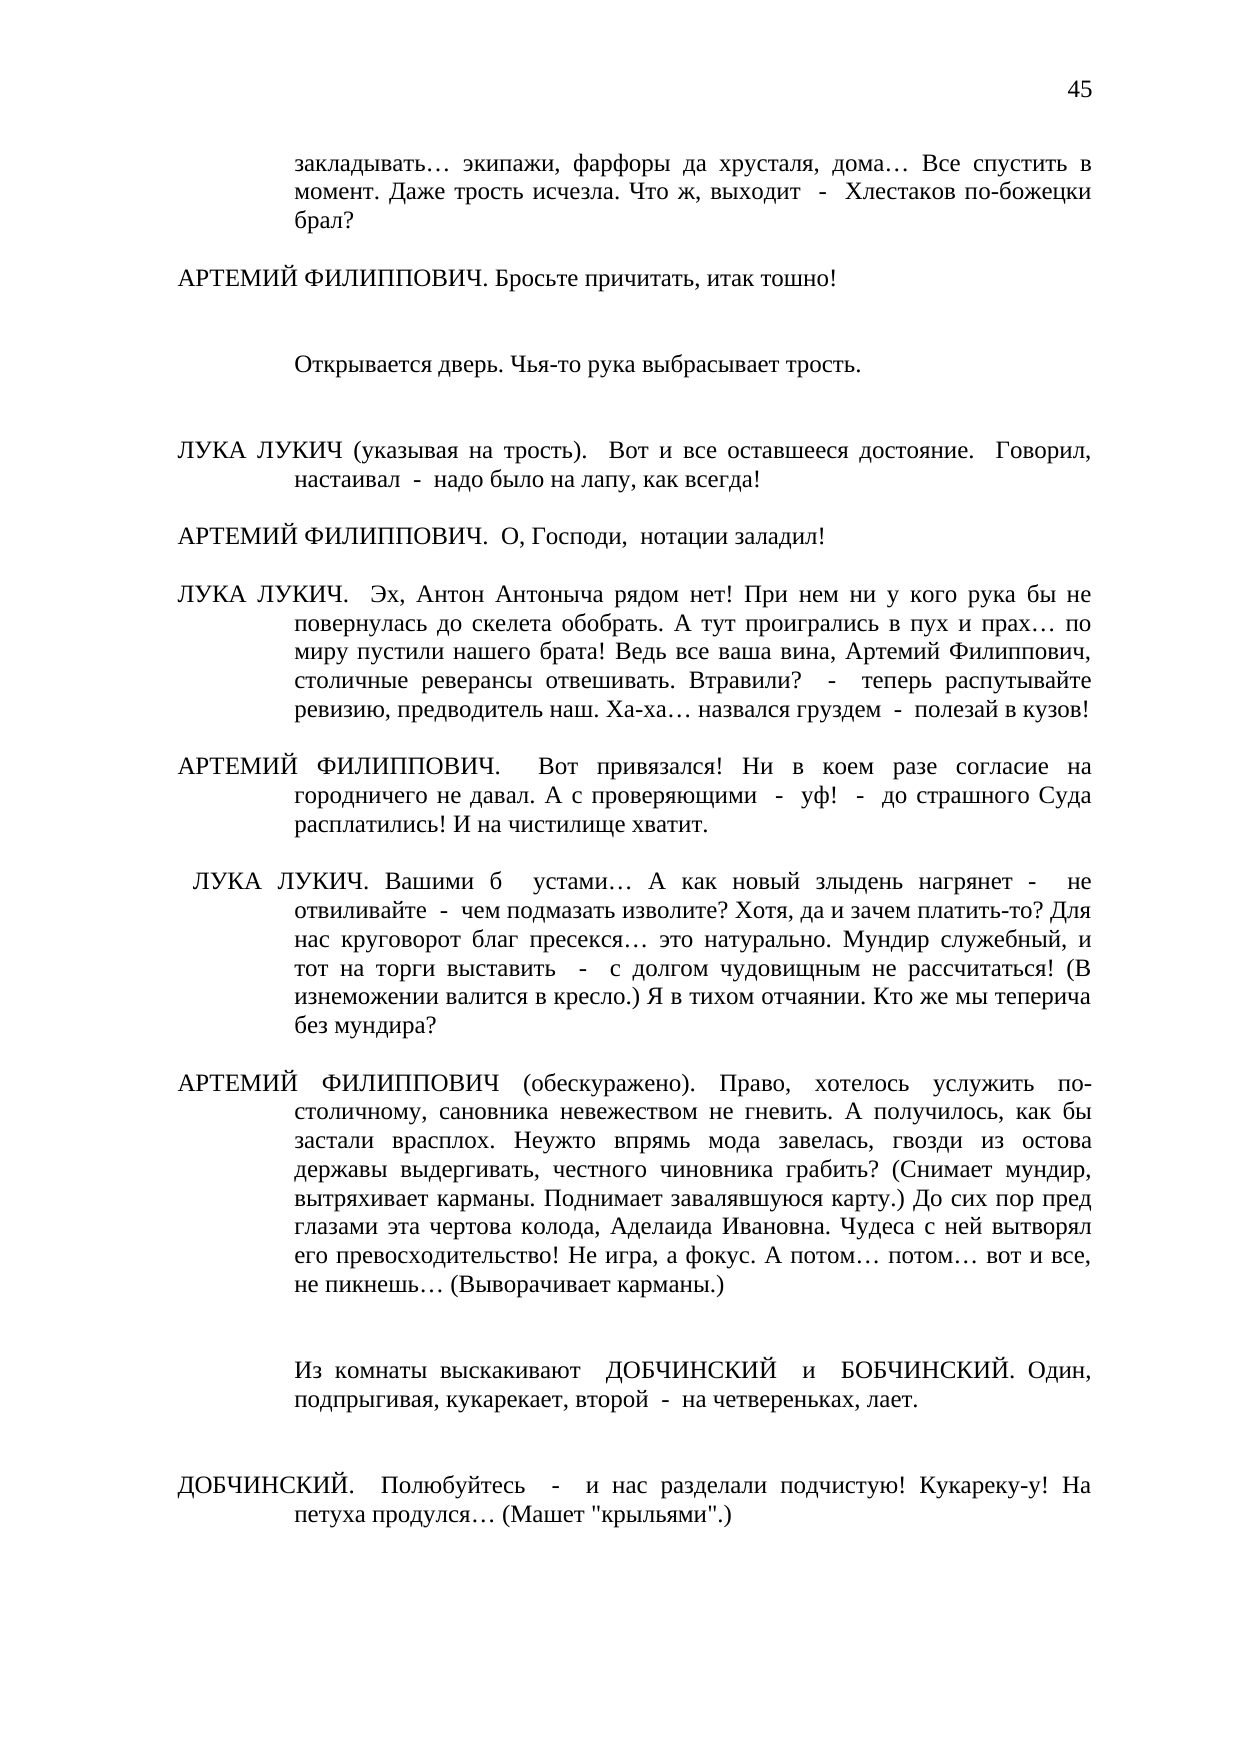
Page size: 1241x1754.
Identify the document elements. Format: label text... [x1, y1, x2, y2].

text ЛУКА ЛУКИЧ (указывая на трость). Вот и все оставшееся достояние. Говорил, настаивал - надо было на лапу, как всегда! [177, 435, 1092, 493]
text ДОБЧИНСКИЙ. Полюбуйтесь - и нас разделали подчистую! Кукареку-у! На петуха продулся… (Машет "крыльями".) [177, 1470, 1092, 1528]
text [177, 148, 1092, 234]
text АРТЕМИЙ ФИЛИППОВИЧ. Вот привязался! Ни в коем разе согласие на городничего не давал. А с проверяющими - уф! - до страшного Суда расплатились! И на чистилище хватит. [177, 751, 1092, 838]
text Из комнаты выскакивают ДОБЧИНСКИЙ и БОБЧИНСКИЙ. Один, подпрыгивая, кукарекает, второй - на четвереньках, лает. [177, 1355, 1092, 1413]
text Открывается дверь. Чья-то рука выбрасывает трость. [294, 349, 1092, 378]
text АРТЕМИЙ ФИЛИППОВИЧ (обескуражено). Право, хотелось услужить по-столичному, сановника невежеством не гневить. А получилось, как бы застали врасплох. Неужто впрямь мода завелась, гвозди из остова державы выдергивать, честного чиновника грабить? (Снимает мундир, вытряхивает карманы. Поднимает завалявшуюся карту.) До сих пор пред глазами эта чертова колода, Аделаида Ивановна. Чудеса с ней вытворял его превосходительство! Не игра, а фокус. А потом… потом… вот и все, не пикнешь… (Выворачивает карманы.) [177, 1068, 1092, 1298]
text ЛУКА ЛУКИЧ. Вашими б устами… А как новый злыдень нагрянет - не отвиливайте - чем подмазать изволите? Хотя, да и зачем платить-то? Для нас круговорот благ пресекся… это натурально. Мундир служебный, и тот на торги выставить - с долгом чудовищным не рассчитаться! (В изнеможении валится в кресло.) Я в тихом отчаянии. Кто же мы теперича без мундира? [177, 866, 1092, 1039]
text АРТЕМИЙ ФИЛИППОВИЧ. О, Господи, нотации заладил! [177, 521, 1092, 550]
text АРТЕМИЙ ФИЛИППОВИЧ. Бросьте причитать, итак тошно! [177, 263, 1092, 291]
text ЛУКА ЛУКИЧ. Эх, Антон Антоныча рядом нет! При нем ни у кого рука бы не повернулась до скелета обобрать. А тут проигрались в пух и прах… по миру пустили нашего брата! Ведь все ваша вина, Артемий Филиппович, столичные реверансы отвешивать. Втравили? - теперь распутывайте ревизию, предводитель наш. Ха-ха… назвался груздем - полезай в кузов! [177, 579, 1092, 723]
